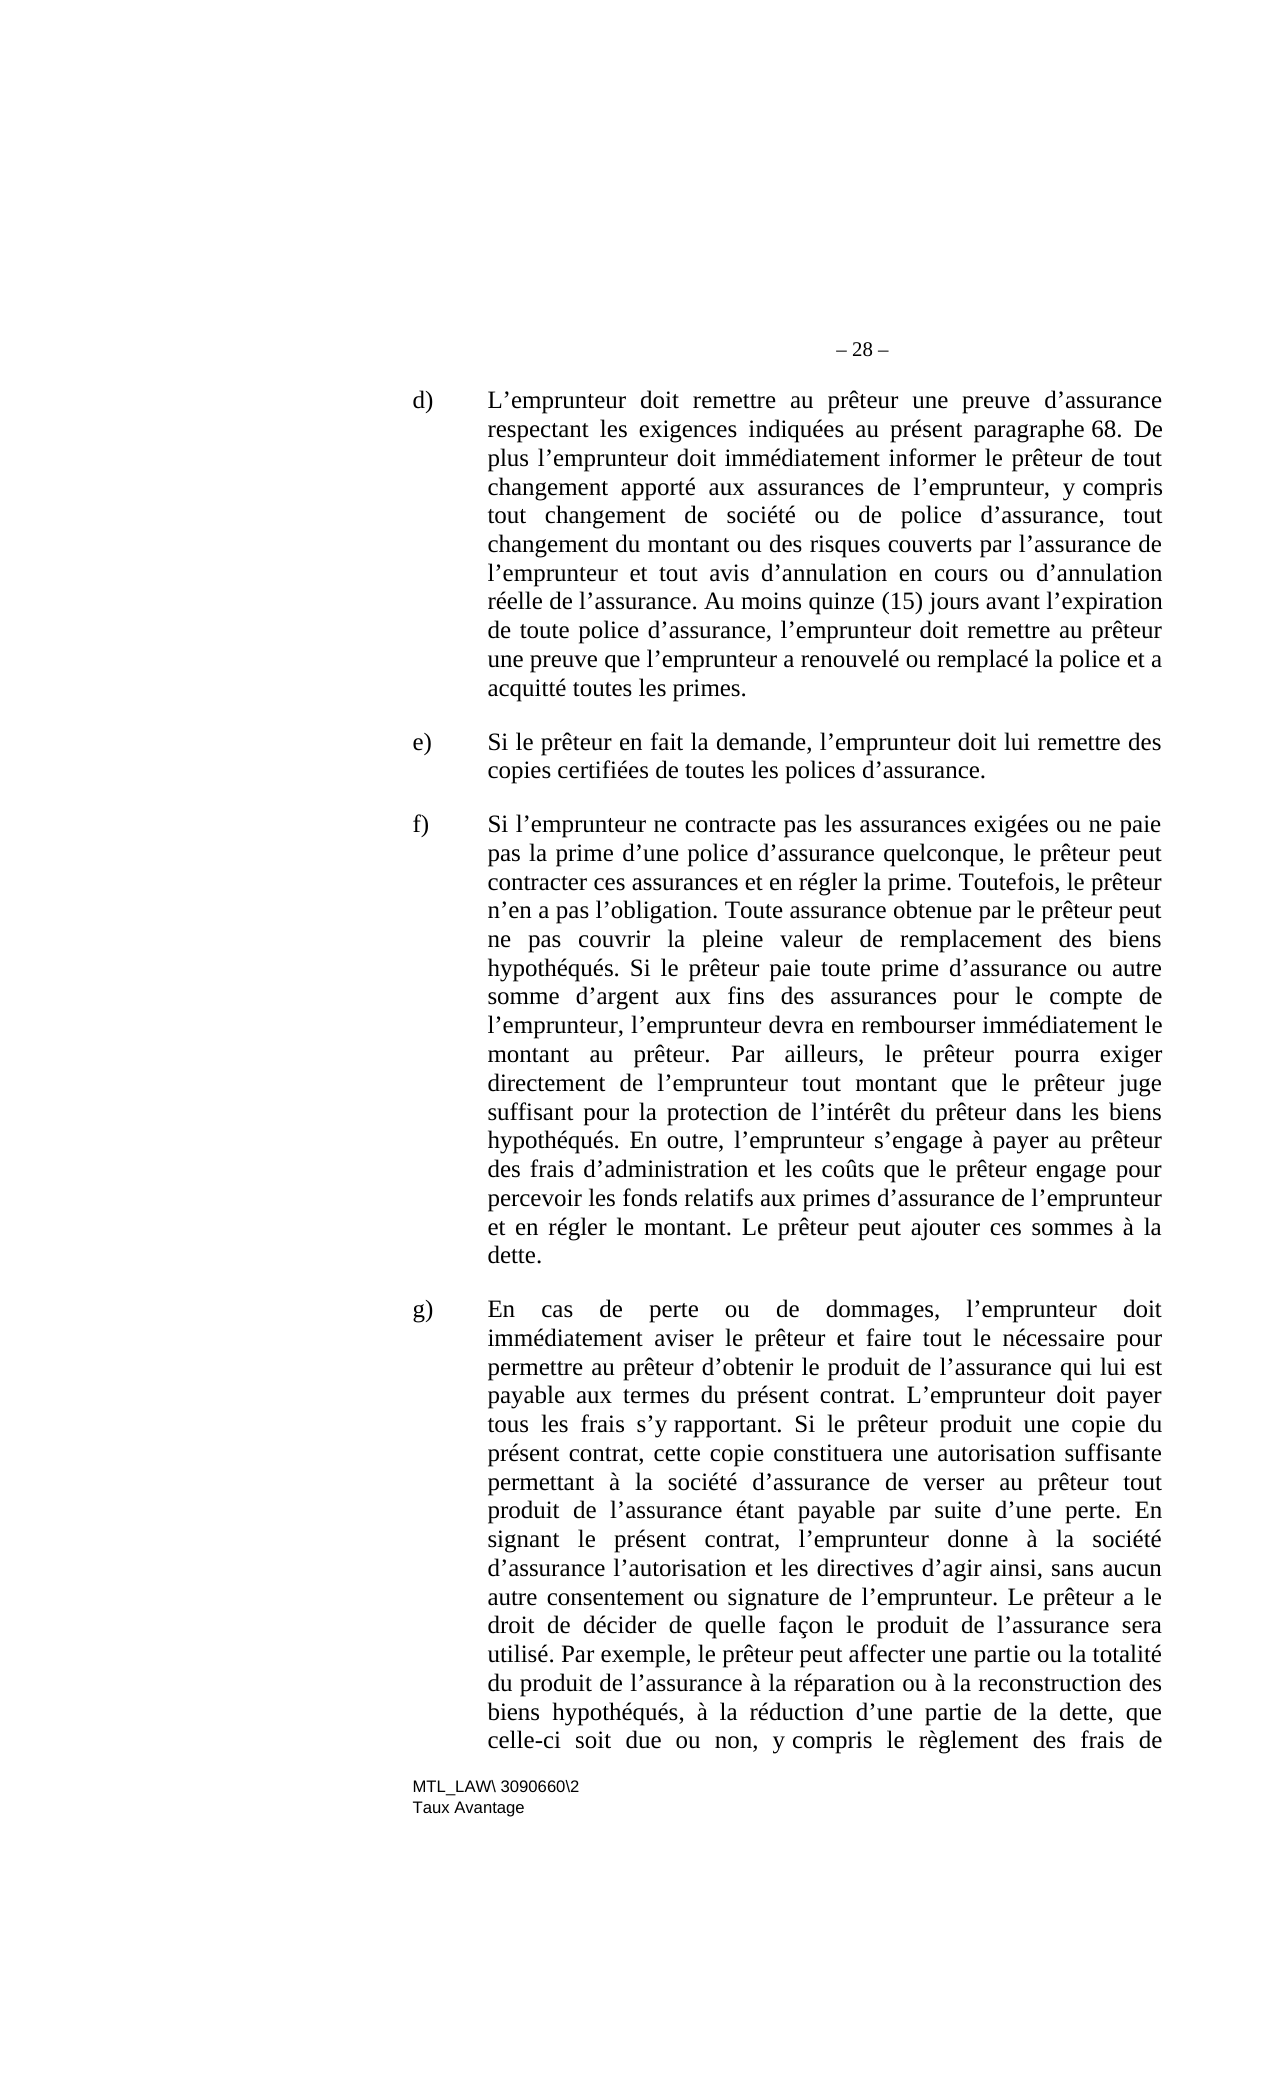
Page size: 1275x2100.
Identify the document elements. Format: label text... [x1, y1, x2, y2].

subtitle L’emprunteur doit remettre au prêteur une preuve d’assurance respectant les exigences indiquées au présent paragraphe 68. De plus l’emprunteur doit immédiatement informer le prêteur de tout changement apporté aux assurances de l’emprunteur, y compris tout changement de société ou de police d’assurance, tout changement du montant ou des risques couverts par l’assurance de l’emprunteur et tout avis d’annulation en cours ou d’annulation réelle de l’assurance. Au moins quinze (15) jours avant l’expiration de toute police d’assurance, l’emprunteur doit remettre au prêteur une preuve que l’emprunteur a renouvelé ou remplacé la police et a acquitté toutes les primes. [412, 385, 1163, 702]
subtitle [412, 1294, 1163, 1754]
subtitle Si le prêteur en fait la demande, l’emprunteur doit lui remettre des copies certifiées de toutes les polices d’assurance. [412, 727, 1163, 784]
subtitle Si l’emprunteur ne contracte pas les assurances exigées ou ne paie pas la prime d’une police d’assurance quelconque, le prêteur peut contracter ces assurances et en régler la prime. Toutefois, le prêteur n’en a pas l’obligation. Toute assurance obtenue par le prêteur peut ne pas couvrir la pleine valeur de remplacement des biens hypothéqués. Si le prêteur paie toute prime d’assurance ou autre somme d’argent aux fins des assurances pour le compte de l’emprunteur, l’emprunteur devra en rembourser immédiatement le montant au prêteur. Par ailleurs, le prêteur pourra exiger directement de l’emprunteur tout montant que le prêteur juge suffisant pour la protection de l’intérêt du prêteur dans les biens hypothéqués. En outre, l’emprunteur s’engage à payer au prêteur des frais d’administration et les coûts que le prêteur engage pour percevoir les fonds relatifs aux primes d’assurance de l’emprunteur et en régler le montant. Le prêteur peut ajouter ces sommes à la dette. [412, 809, 1163, 1269]
